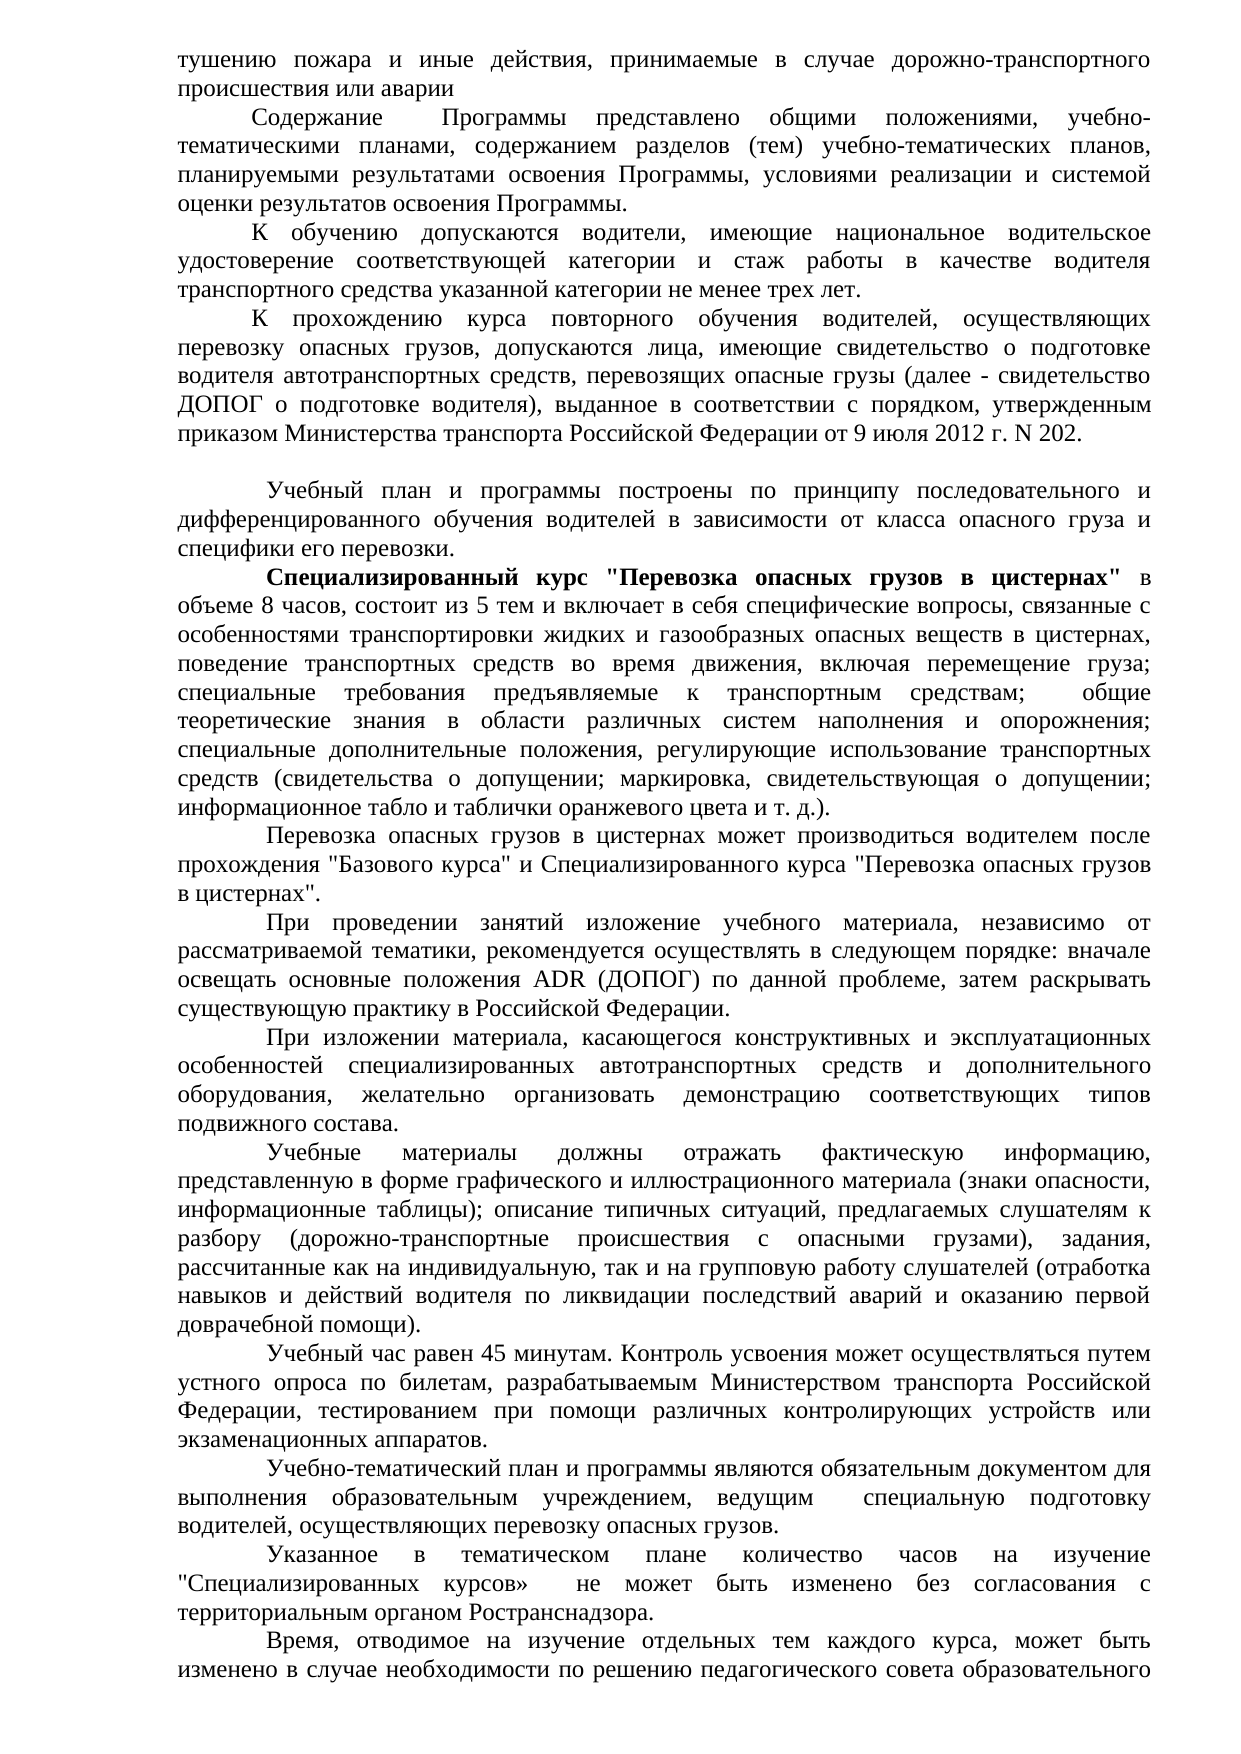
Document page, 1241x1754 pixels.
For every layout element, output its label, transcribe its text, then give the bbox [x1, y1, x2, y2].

text К прохождению курса повторного обучения водителей, осуществляющих перевозку опасных грузов, допускаются лица, имеющие свидетельство о подготовке водителя автотранспортных средств, перевозящих опасные грузы (далее - свидетельство ДОПОГ о подготовке водителя), выданное в соответствии с порядком, утвержденным приказом Министерства транспорта Российской Федерации от 9 июля 2012 г. N 202. [177, 303, 1152, 447]
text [177, 44, 1152, 102]
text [177, 1626, 1152, 1683]
text Указанное в тематическом плане количество часов на изучение "Специализированных курсов» не может быть изменено без согласования с территориальным органом Ространснадзора. [177, 1539, 1152, 1626]
text При проведении занятий изложение учебного материала, независимо от рассматриваемой тематики, рекомендуется осуществлять в следующем порядке: вначале освещать основные положения ADR (ДОПОГ) по данной проблеме, затем раскрывать существующую практику в Российской Федерации. [177, 907, 1152, 1022]
text Учебно-тематический план и программы являются обязательным документом для выполнения образовательным учреждением, ведущим специальную подготовку водителей, осуществляющих перевозку опасных грузов. [177, 1453, 1152, 1539]
text Учебный план и программы построены по принципу последовательного и дифференцированного обучения водителей в зависимости от класса опасного груза и специфики его перевозки. [177, 476, 1152, 562]
text Содержание Программы представлено общими положениями, учебно-тематическими планами, содержанием разделов (тем) учебно-тематических планов, планируемыми результатами освоения Программы, условиями реализации и системой оценки результатов освоения Программы. [177, 102, 1152, 217]
text К обучению допускаются водители, имеющие национальное водительское удостоверение соответствующей категории и стаж работы в качестве водителя транспортного средства указанной категории не менее трех лет. [177, 217, 1152, 303]
text Учебный час равен 45 минутам. Контроль усвоения может осуществляться путем устного опроса по билетам, разрабатываемым Министерством транспорта Российской Федерации, тестированием при помощи различных контролирующих устройств или экзаменационных аппаратов. [177, 1338, 1152, 1453]
text Перевозка опасных грузов в цистернах может производиться водителем после прохождения "Базового курса" и Специализированного курса "Перевозка опасных грузов в цистернах". [177, 821, 1152, 907]
text При изложении материала, касающегося конструктивных и эксплуатационных особенностей специализированных автотранспортных средств и дополнительного оборудования, желательно организовать демонстрацию соответствующих типов подвижного состава. [177, 1022, 1152, 1137]
text Специализированный курс "Перевозка опасных грузов в цистернах" в объеме 8 часов, состоит из 5 тем и включает в себя специфические вопросы, связанные с особенностями транспортировки жидких и газообразных опасных веществ в цистернах, поведение транспортных средств во время движения, включая перемещение груза; специальные требования предъявляемые к транспортным средствам; общие теоретические знания в области различных систем наполнения и опорожнения; специальные дополнительные положения, регулирующие использование транспортных средств (свидетельства о допущении; маркировка, свидетельствующая о допущении; информационное табло и таблички оранжевого цвета и т. д.). [177, 562, 1152, 821]
text Учебные материалы должны отражать фактическую информацию, представленную в форме графического и иллюстрационного материала (знаки опасности, информационные таблицы); описание типичных ситуаций, предлагаемых слушателям к разбору (дорожно-транспортные происшествия с опасными грузами), задания, рассчитанные как на индивидуальную, так и на групповую работу слушателей (отработка навыков и действий водителя по ликвидации последствий аварий и оказанию первой доврачебной помощи). [177, 1137, 1152, 1338]
